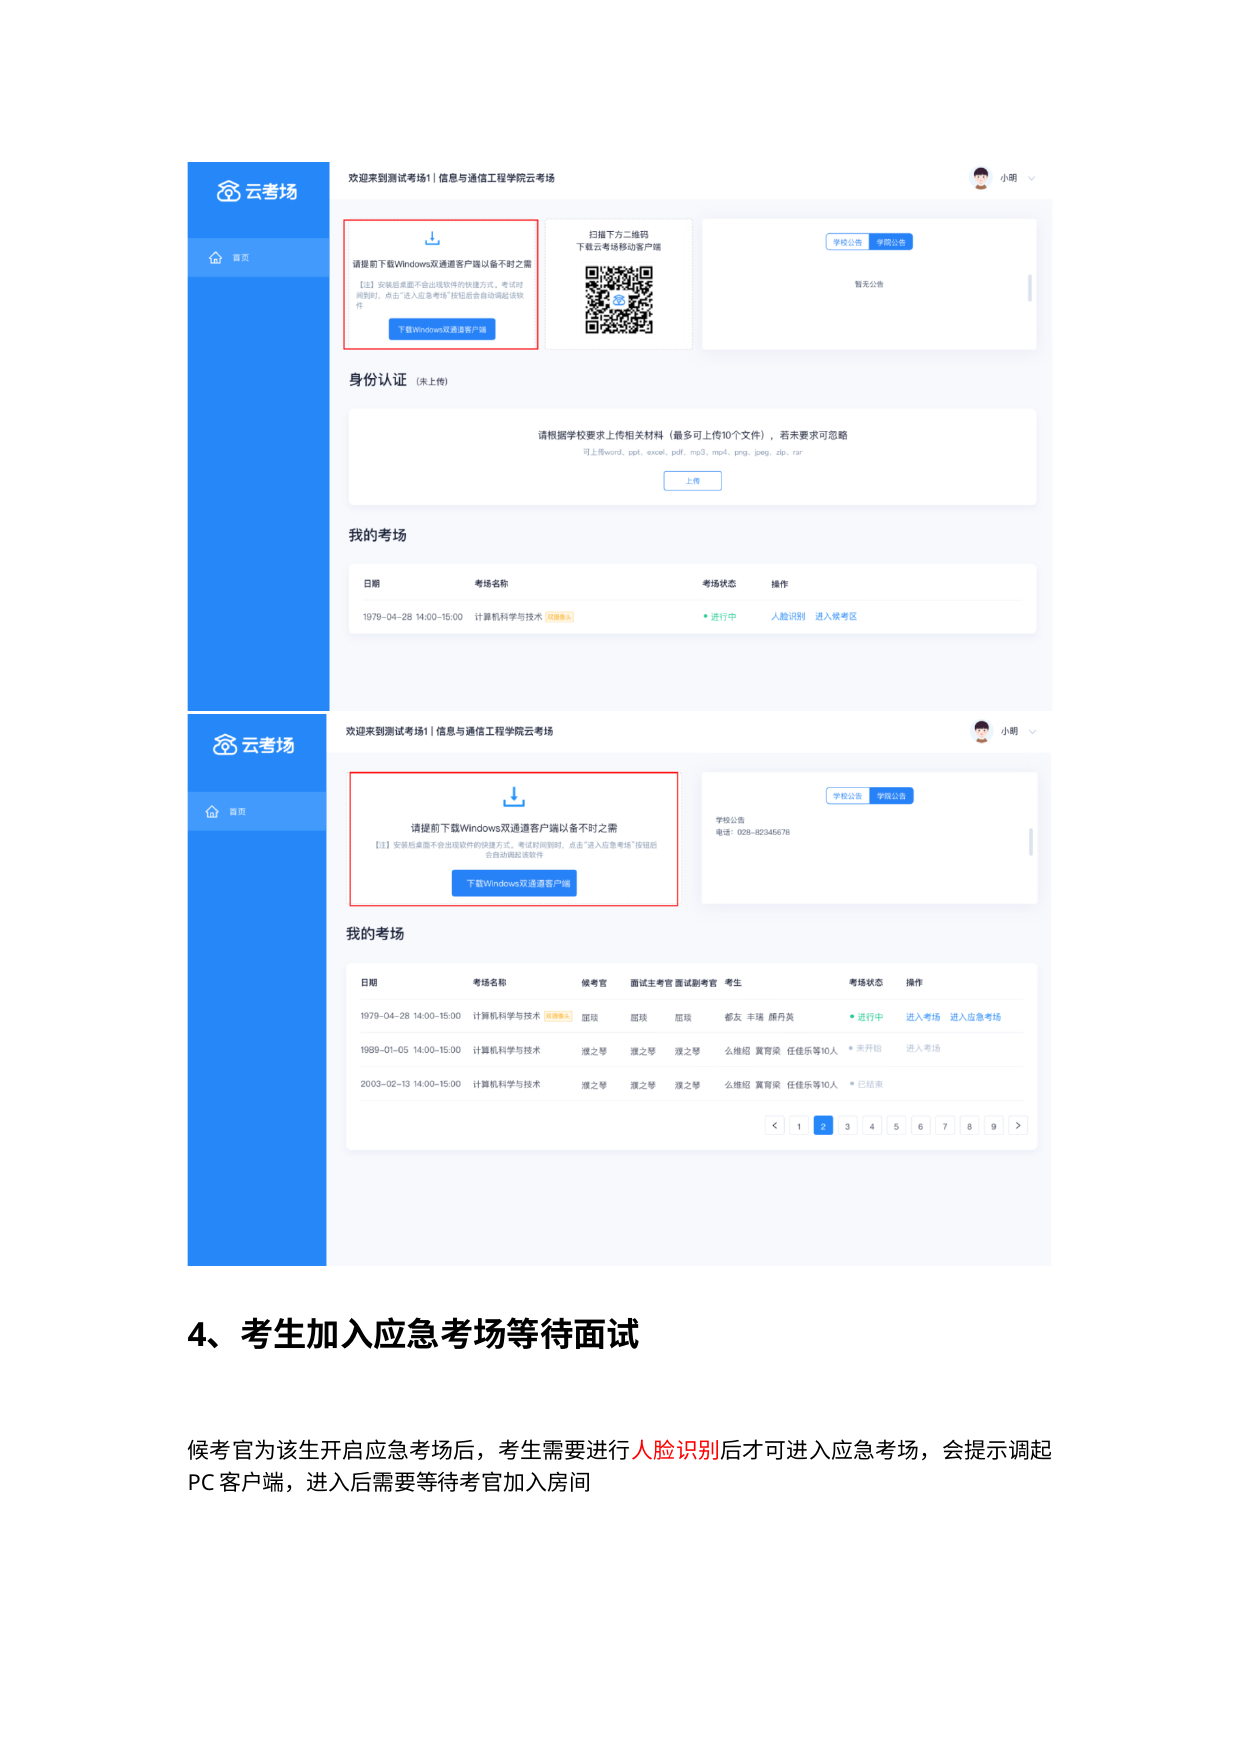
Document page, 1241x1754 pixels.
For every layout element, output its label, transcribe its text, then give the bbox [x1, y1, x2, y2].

text 候考官为该生开启应急考场后，考生需要进行人脸识别后才可进入应急考场，会提示调起PC客户端，进入后需要等待考官加入房间 [187, 1432, 1053, 1497]
picture [187, 162, 1053, 711]
picture [187, 714, 1052, 1266]
subtitle 考生加入应急考场等待面试 [187, 1299, 1053, 1364]
